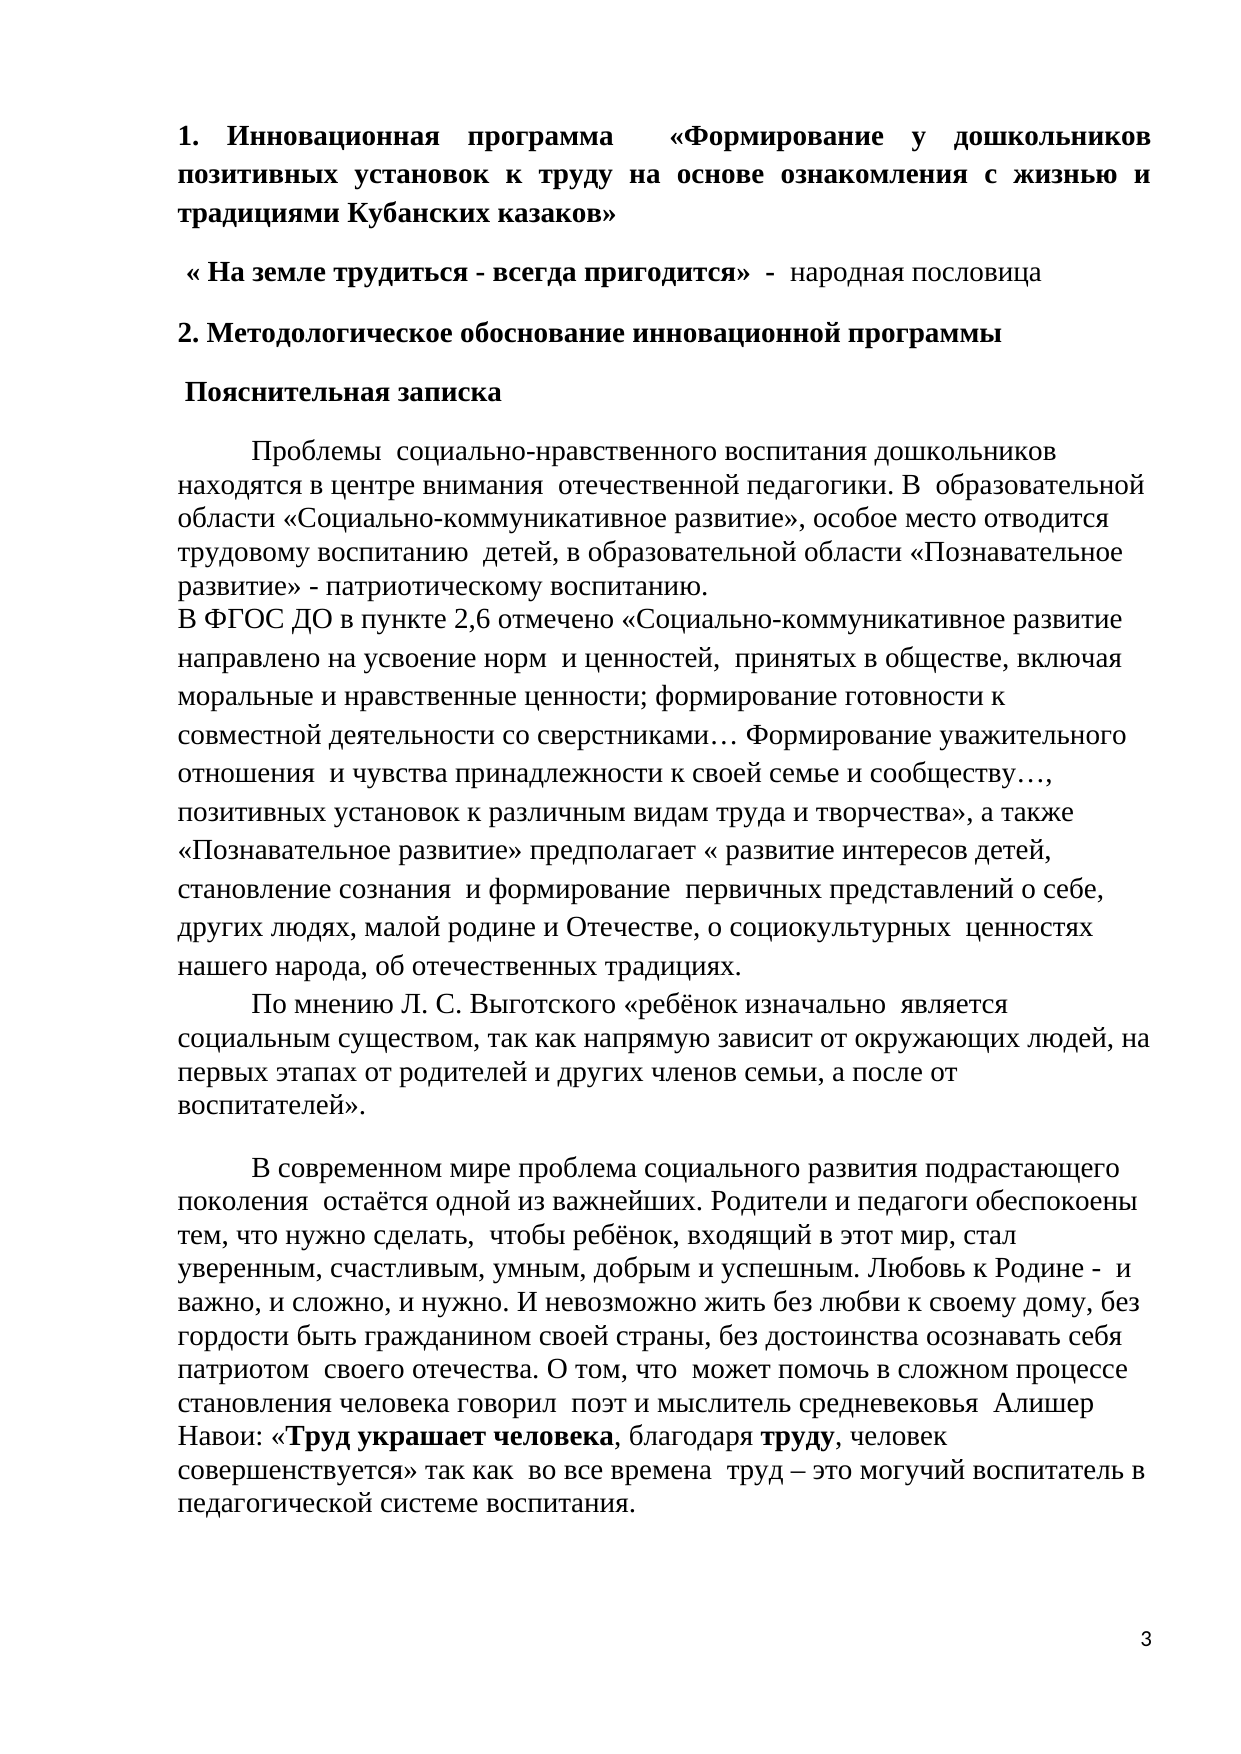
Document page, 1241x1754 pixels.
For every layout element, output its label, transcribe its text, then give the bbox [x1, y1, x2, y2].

text Проблемы социально-нравственного воспитания дошкольников находятся в центре внимания отечественной педагогики. В образовательной области «Социально-коммуникативное развитие», особое место отводится трудовому воспитанию детей, в образовательной области «Познавательное развитие» - патриотическому воспитанию. [177, 433, 1152, 601]
text По мнению Л. С. Выготского «ребёнок изначально является социальным существом, так как напрямую зависит от окружающих людей, на первых этапах от родителей и других членов семьи, а после от воспитателей». [177, 987, 1152, 1121]
text « На земле трудиться - всегда пригодится» - народная пословица [177, 254, 1152, 288]
text Пояснительная записка [177, 374, 1152, 408]
text 1. Инновационная программа «Формирование у дошкольников позитивных установок к труду на основе ознакомления с жизнью и традициями Кубанских казаков» [177, 118, 1152, 229]
text В ФГОС ДО в пункте 2,6 отмечено «Социально-коммуникативное развитие направлено на усвоение норм и ценностей, принятых в обществе, включая моральные и нравственные ценности; формирование готовности к совместной деятельности со сверстниками… Формирование уважительного отношения и чувства принадлежности к своей семье и сообществу…, позитивных установок к различным видам труда и творчества», а также «Познавательное развитие» предполагает « развитие интересов детей, становление сознания и формирование первичных представлений о себе, других людях, малой родине и Отечестве, о социокультурных ценностях нашего народа, об отечественных традициях. [177, 601, 1152, 982]
text 2. Методологическое обоснование инновационной программы [177, 315, 1152, 348]
text В современном мире проблема социального развития подрастающего поколения остаётся одной из важнейших. Родители и педагоги обеспокоены тем, что нужно сделать, чтобы ребёнок, входящий в этот мир, стал уверенным, счастливым, умным, добрым и успешным. Любовь к Родине - и важно, и сложно, и нужно. И невозможно жить без любви к своему дому, без гордости быть гражданином своей страны, без достоинства осознавать себя патриотом своего отечества. О том, что может помочь в сложном процессе становления человека говорил поэт и мыслитель средневековья Алишер Навои: «Труд украшает человека, благодаря труду, человек совершенствуется» так как во все времена труд – это могучий воспитатель в педагогической системе воспитания. [177, 1150, 1152, 1519]
